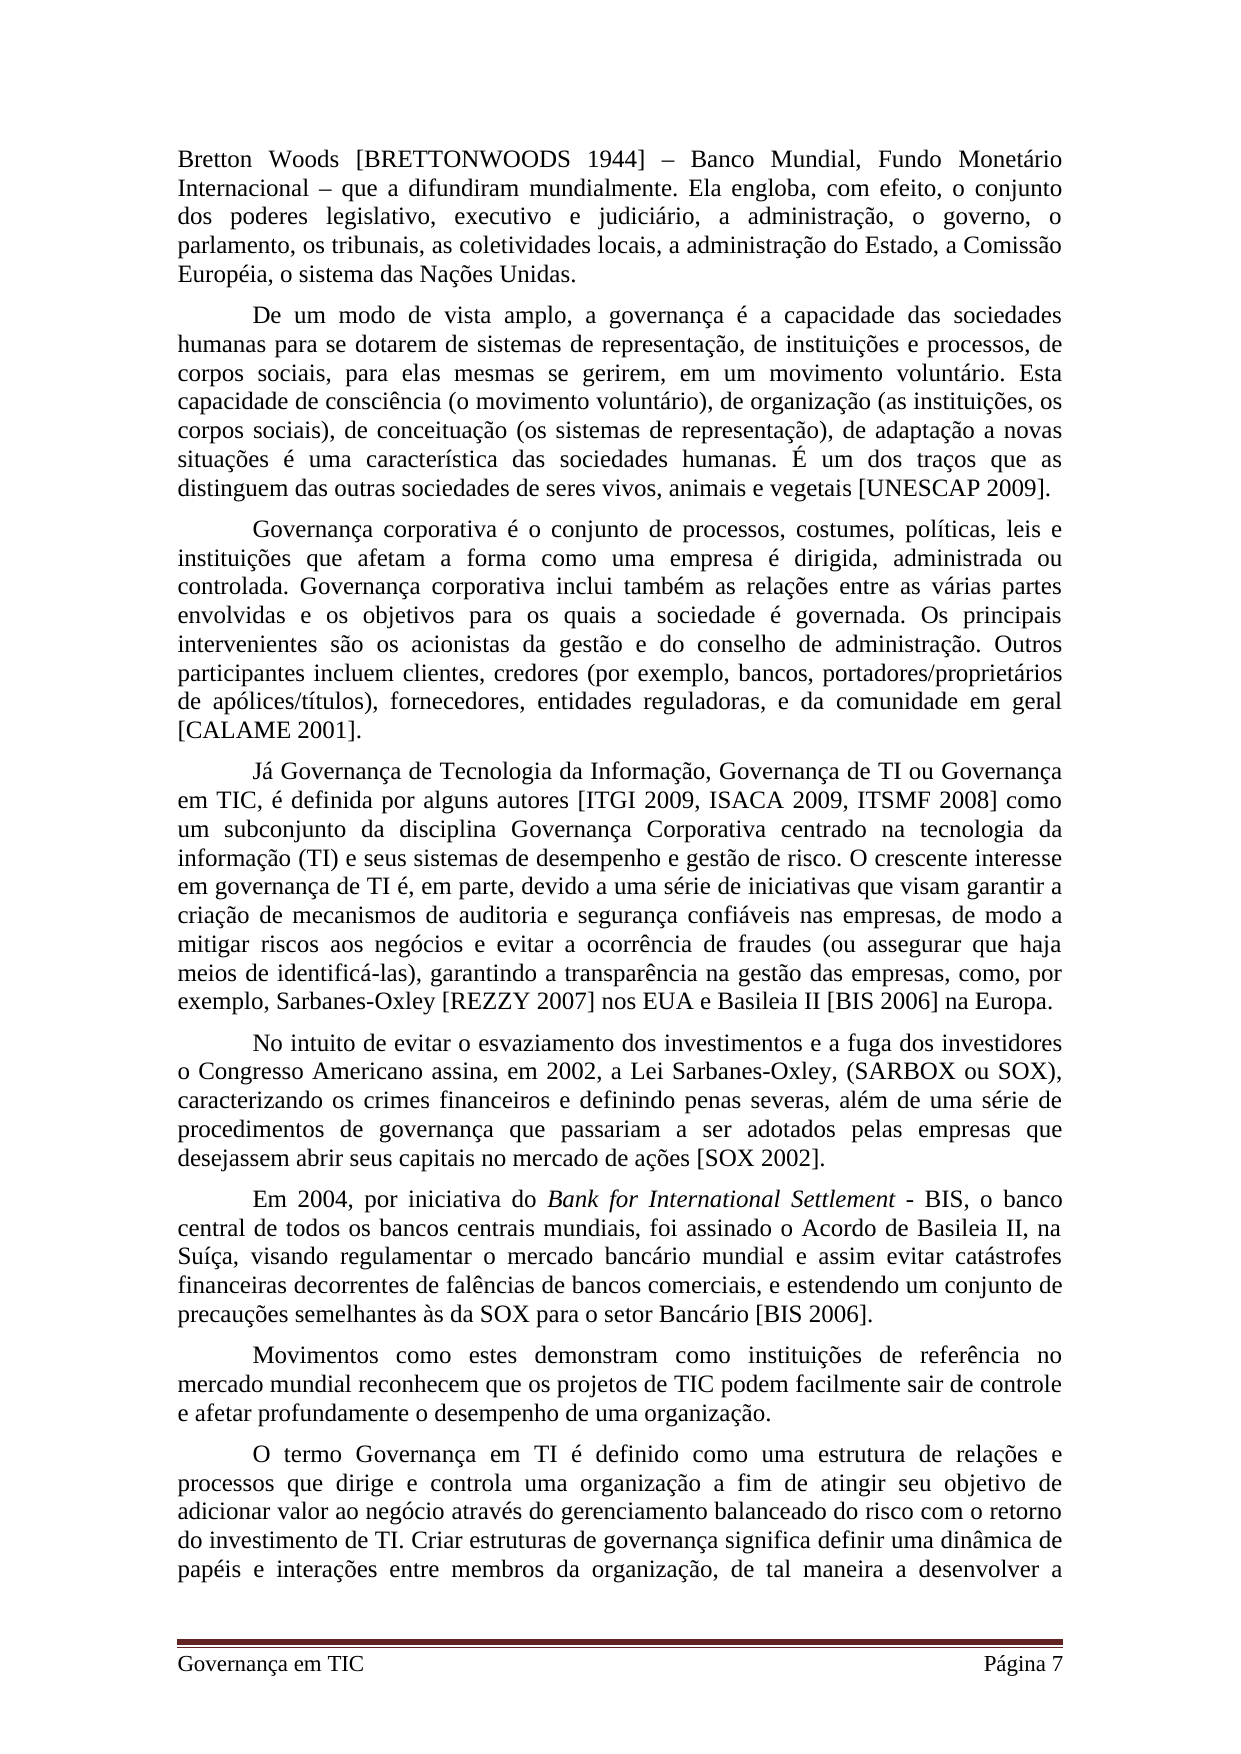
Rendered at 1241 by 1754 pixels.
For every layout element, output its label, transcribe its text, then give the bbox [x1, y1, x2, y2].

text Já Governança de Tecnologia da Informação, Governança de TI ou Governança em TIC, é definida por alguns autores [ITGI 2009, ISACA 2009, ITSMF 2008] como um subconjunto da disciplina Governança Corporativa centrado na tecnologia da informação (TI) e seus sistemas de desempenho e gestão de risco. O crescente interesse em governança de TI é, em parte, devido a uma série de iniciativas que visam garantir a criação de mecanismos de auditoria e segurança confiáveis nas empresas, de modo a mitigar riscos aos negócios e evitar a ocorrência de fraudes (ou assegurar que haja meios de identificá-las), garantindo a transparência na gestão das empresas, como, por exemplo, Sarbanes-Oxley [REZZY 2007] nos EUA e Basileia II [BIS 2006] na Europa. [177, 756, 1063, 1015]
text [177, 144, 1063, 288]
text No intuito de evitar o esvaziamento dos investimentos e a fuga dos investidores o Congresso Americano assina, em Lei Sarbanes-Oxley, (SARBOX ou SOX), caracterizando os crimes financeiros e definindo penas severas, além de uma série de procedimentos de governança que passariam a ser adotados pelas empresas que desejassem abrir seus capitais no mercado de ações [SOX 2002]. [177, 1028, 1063, 1171]
text Em 2004, por iniciativa do Bank for International Settlement - BIS, o banco central de todos os bancos centrais mundiais, foi assinado o Acordo de Basileia II, na Suíça, visando regulamentar o mercado bancário mundial e assim evitar catástrofes financeiras decorrentes de falências de bancos comerciais, e estendendo um conjunto de precauções semelhantes às da SOX para o setor Bancário [BIS 2006]. [177, 1184, 1063, 1328]
text Governança corporativa é o conjunto de processos, costumes, políticas, leis e instituições que afetam a forma como uma empresa é dirigida, administrada ou controlada. Governança corporativa inclui também as relações entre as várias partes envolvidas e os objetivos para os quais a sociedade é governada. Os principais intervenientes são os acionistas da gestão e do conselho de administração. Outros participantes incluem clientes, credores (por exemplo, bancos, portadores/proprietários de apólices/títulos), fornecedores, entidades reguladoras, e da comunidade em geral [CALAME 2001]. [177, 514, 1063, 744]
text Movimentos como estes demonstram como instituições de referência no mercado mundial reconhecem que os projetos de TIC podem facilmente sair de controle e afetar profundamente o desempenho de uma organização. [177, 1340, 1063, 1426]
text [177, 1439, 1063, 1583]
text De um modo de vista amplo, a governança é a capacidade das sociedades humanas para se dotarem de sistemas de representação, de instituições e processos, de corpos sociais, para elas mesmas se gerirem, em um movimento voluntário. Esta capacidade de consciência (o movimento voluntário), de organização (as instituições, os corpos sociais), de conceituação (os sistemas de representação), de adaptação a novas situações é uma característica das sociedades humanas. É um dos traços que as distinguem das outras sociedades de seres vivos, animais e vegetais [UNESCAP 2009]. [177, 300, 1063, 501]
